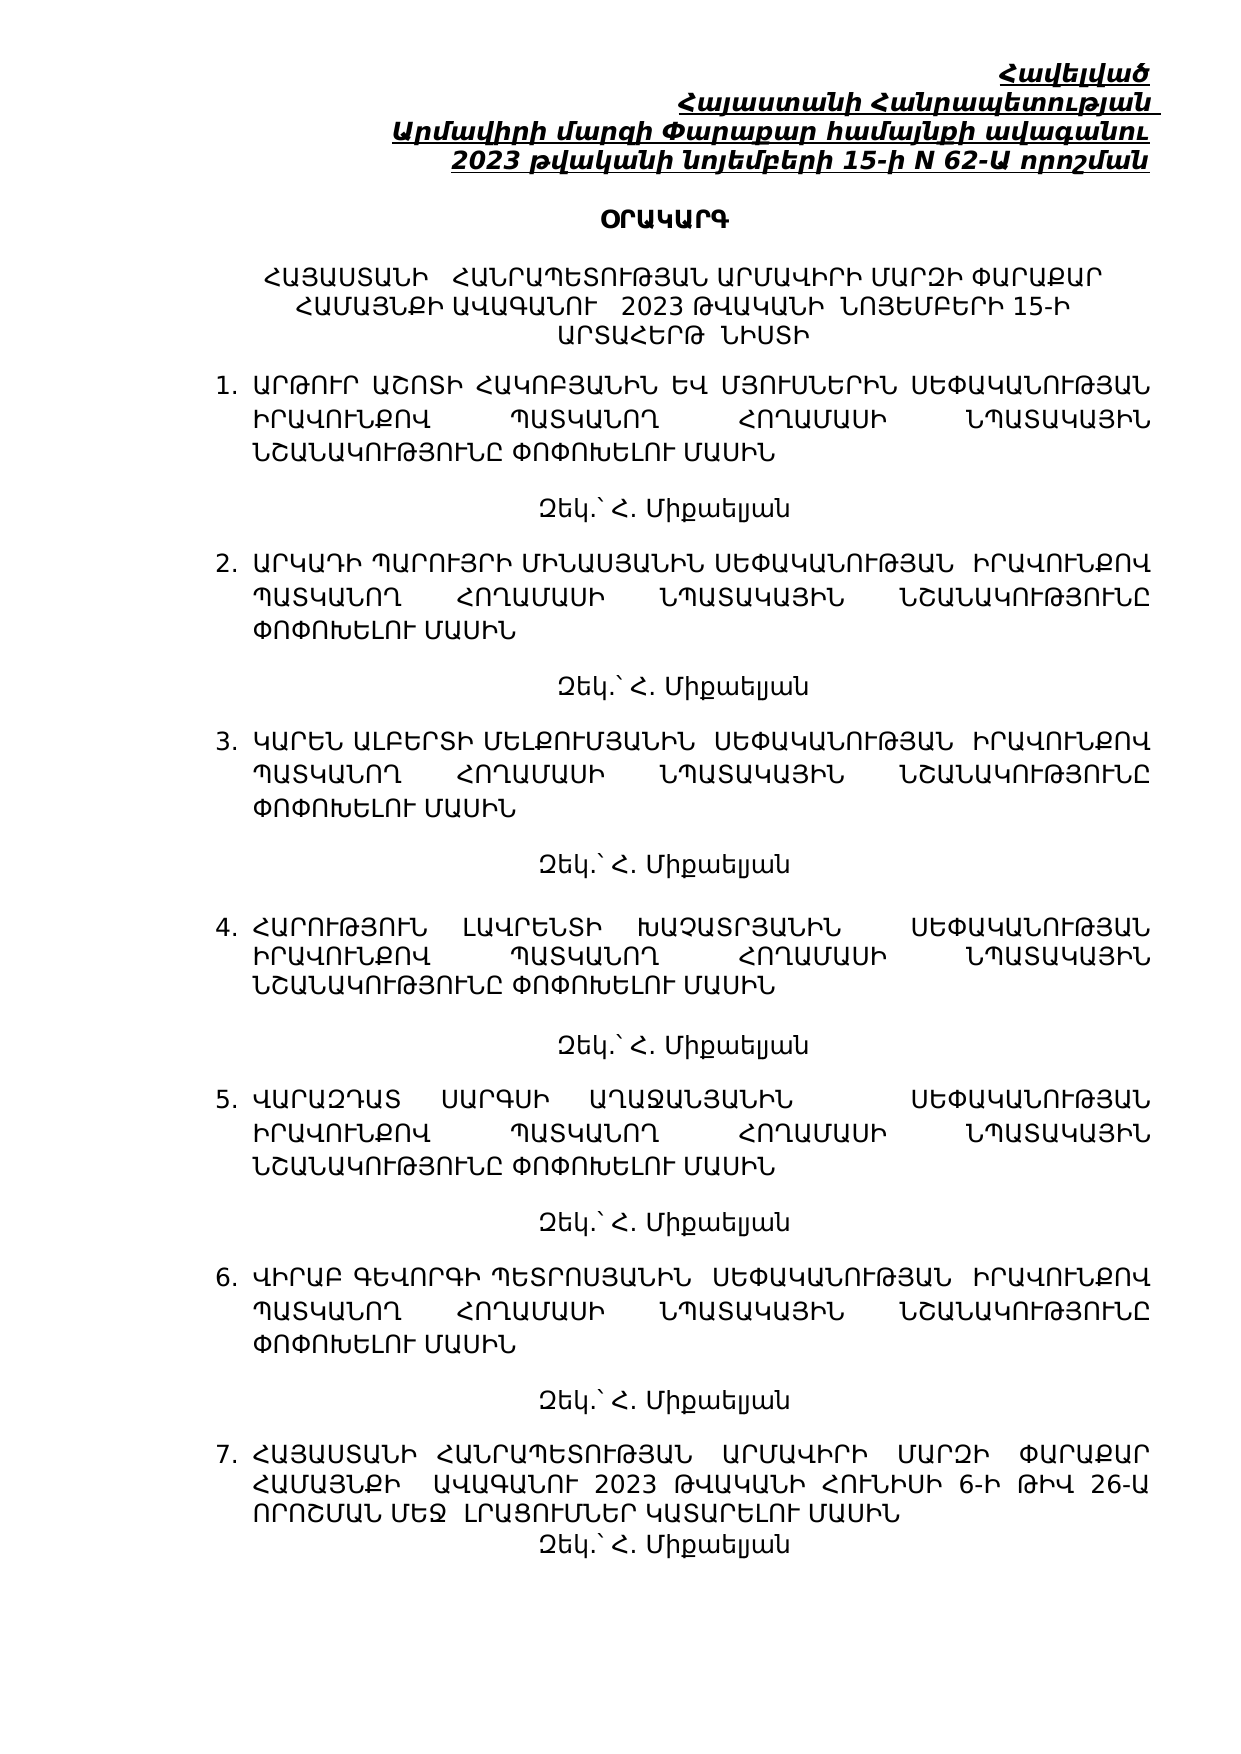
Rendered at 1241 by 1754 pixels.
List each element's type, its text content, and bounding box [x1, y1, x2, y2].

list ԱՐԹՈՒՐ ԱՇՈՏԻ ՀԱԿՈԲՅԱՆԻՆ ԵՎ ՄՅՈՒՍՆԵՐԻՆ ՍԵՓԱԿԱՆՈՒԹՅԱՆ ԻՐԱՎՈՒՆՔՈՎ ՊԱՏԿԱՆՈՂ ՀՈՂԱՄԱՍԻ ՆՊԱՏԱԿԱՅԻՆ ՆՇԱՆԱԿՈՒԹՅՈՒՆԸ ՓՈՓՈԽԵԼՈՒ ՄԱՍԻՆ [215, 372, 1152, 468]
list ՎԻՐԱԲ ԳԵՎՈՐԳԻ ՊԵՏՐՈՍՅԱՆԻՆ ՍԵՓԱԿԱՆՈՒԹՅԱՆ ԻՐԱՎՈՒՆՔՈՎ ՊԱՏԿԱՆՈՂ ՀՈՂԱՄԱՍԻ ՆՊԱՏԱԿԱՅԻՆ ՆՇԱՆԱԿՈՒԹՅՈՒՆԸ ՓՈՓՈԽԵԼՈՒ ՄԱՍԻՆ [215, 1263, 1152, 1359]
text Արմավիրի մարզի Փարաքար համայնքի ավագանու [177, 117, 1152, 147]
list ՀԱՅԱՍՏԱՆԻ ՀԱՆՐԱՊԵՏՈՒԹՅԱՆ ԱՐՄԱՎԻՐԻ ՄԱՐԶԻ ՓԱՐԱՔԱՐ ՀԱՄԱՅՆՔԻ ԱՎԱԳԱՆՈՒ 2023 ԹՎԱԿԱՆԻ ՀՈՒՆԻՍԻ 6-Ի ԹԻՎ 26-Ա ՈՐՈՇՄԱՆ ՄԵՋ ԼՐԱՑՈՒՄՆԵՐ ԿԱՏԱՐԵԼՈՒ ՄԱՍԻՆ [215, 1441, 1152, 1528]
text Զեկ․՝ Հ․ Միքաելյան [177, 1384, 1152, 1415]
text Զեկ․՝ Հ․ Միքաելյան [177, 1207, 1152, 1238]
text Զեկ․՝ Հ․ Միքաելյան [215, 671, 1152, 701]
list ՀԱՐՈՒԹՅՈՒՆ ԼԱՎՐԵՆՏԻ ԽԱՉԱՏՐՅԱՆԻՆ ՍԵՓԱԿԱՆՈՒԹՅԱՆ ԻՐԱՎՈՒՆՔՈՎ ՊԱՏԿԱՆՈՂ ՀՈՂԱՄԱՍԻ ՆՊԱՏԱԿԱՅԻՆ ՆՇԱՆԱԿՈՒԹՅՈՒՆԸ ՓՈՓՈԽԵԼՈՒ ՄԱՍԻՆ [215, 913, 1152, 1000]
text Զեկ․՝ Հ․ Միքաելյան [215, 1029, 1152, 1060]
text ՕՐԱԿԱՐԳ [177, 205, 1152, 234]
text ՀԱՅԱՍՏԱՆԻ ՀԱՆՐԱՊԵՏՈՒԹՅԱՆ ԱՐՄԱՎԻՐԻ ՄԱՐԶԻ ՓԱՐԱՔԱՐ ՀԱՄԱՅՆՔԻ ԱՎԱԳԱՆՈՒ 2023 ԹՎԱԿԱՆԻ ՆՈՅԵՄԲԵՐԻ 15-Ի ԱՐՏԱՀԵՐԹ ՆԻՍՏԻ [215, 263, 1152, 351]
list ՎԱՐԱԶԴԱՏ ՍԱՐԳՍԻ ԱՂԱՋԱՆՅԱՆԻՆ ՍԵՓԱԿԱՆՈՒԹՅԱՆ ԻՐԱՎՈՒՆՔՈՎ ՊԱՏԿԱՆՈՂ ՀՈՂԱՄԱՍԻ ՆՊԱՏԱԿԱՅԻՆ ՆՇԱՆԱԿՈՒԹՅՈՒՆԸ ՓՈՓՈԽԵԼՈՒ ՄԱՍԻՆ [215, 1086, 1152, 1182]
text Զեկ․՝ Հ․ Միքաելյան [177, 493, 1152, 524]
text Հավելված [177, 59, 1152, 88]
list ԿԱՐԵՆ ԱԼԲԵՐՏԻ ՄԵԼՔՈՒՄՅԱՆԻՆ ՍԵՓԱԿԱՆՈՒԹՅԱՆ ԻՐԱՎՈՒՆՔՈՎ ՊԱՏԿԱՆՈՂ ՀՈՂԱՄԱՍԻ ՆՊԱՏԱԿԱՅԻՆ ՆՇԱՆԱԿՈՒԹՅՈՒՆԸ ՓՈՓՈԽԵԼՈՒ ՄԱՍԻՆ [215, 727, 1152, 823]
text Հայաստանի Հանրապետության [177, 88, 1152, 117]
text Զեկ․՝ Հ․ Միքաելյան [177, 848, 1152, 879]
text Զեկ․՝ Հ․ Միքաելյան [177, 1528, 1152, 1559]
list ԱՐԿԱԴԻ ՊԱՐՈՒՅՐԻ ՄԻՆԱՍՅԱՆԻՆ ՍԵՓԱԿԱՆՈՒԹՅԱՆ ԻՐԱՎՈՒՆՔՈՎ ՊԱՏԿԱՆՈՂ ՀՈՂԱՄԱՍԻ ՆՊԱՏԱԿԱՅԻՆ ՆՇԱՆԱԿՈՒԹՅՈՒՆԸ ՓՈՓՈԽԵԼՈՒ ՄԱՍԻՆ [215, 549, 1152, 645]
text 2023 թվականի նոյեմբերի 15-ի N 62-Ա որոշման [177, 147, 1152, 176]
